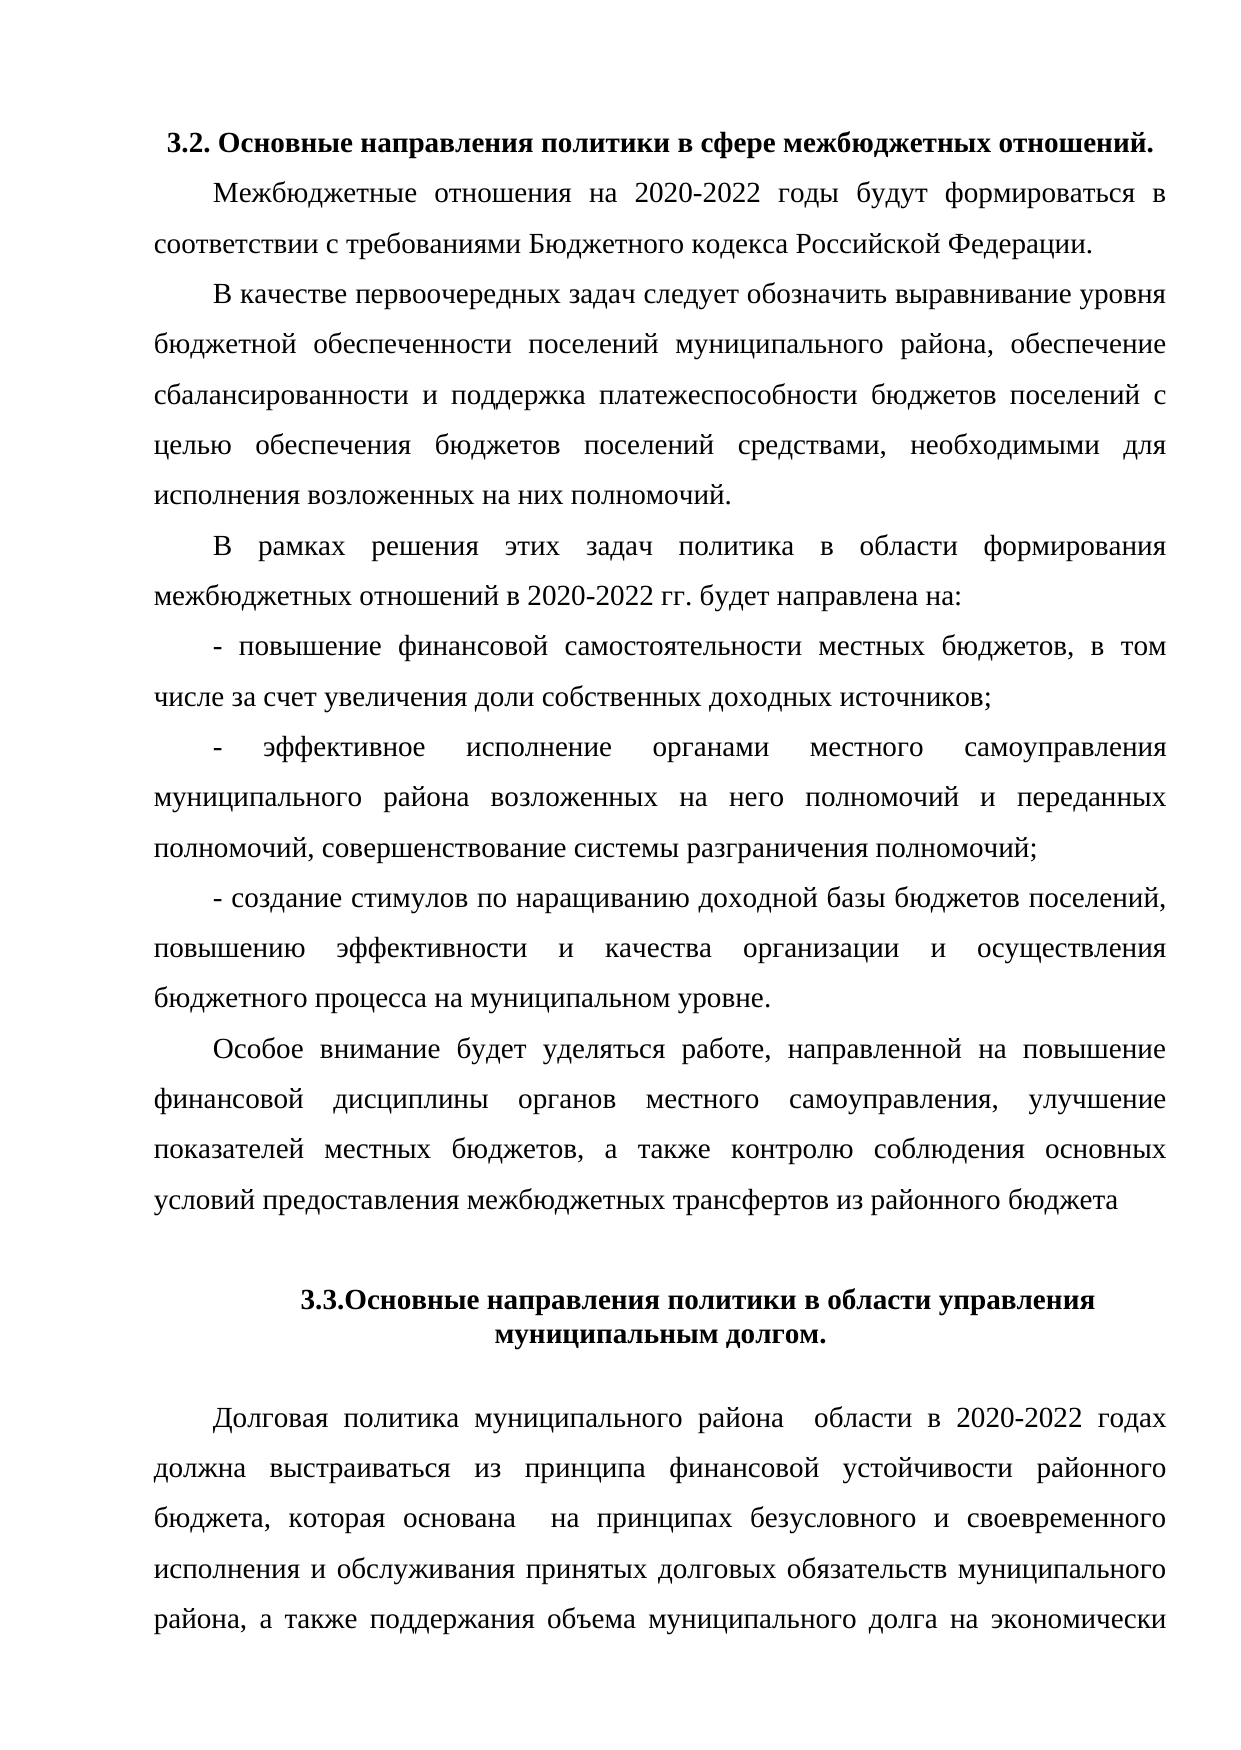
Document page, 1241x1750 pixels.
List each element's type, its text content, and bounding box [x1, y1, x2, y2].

text 3.2. Основные направления политики в сфере межбюджетных отношений. [153, 125, 1167, 159]
text В рамках решения этих задач политика в области формирования межбюджетных отношений в 2020-2022 гг. будет направлена на: [153, 528, 1167, 612]
text - создание стимулов по наращиванию доходной базы бюджетов поселений, повышению эффективности и качества организации и осуществления бюджетного процесса на муниципальном уровне. [153, 880, 1167, 1014]
text Межбюджетные отношения на 2020-2022 годы будут формироваться в соответствии с требованиями Бюджетного кодекса Российской Федерации. [153, 176, 1167, 259]
text - эффективное исполнение органами местного самоуправления муниципального района возложенных на него полномочий и переданных полномочий, совершенствование системы разграничения полномочий; [153, 729, 1167, 863]
text - повышение финансовой самостоятельности местных бюджетов, в том числе за счет увеличения доли собственных доходных источников; [153, 628, 1167, 712]
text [153, 1400, 1167, 1635]
text Особое внимание будет уделяться работе, направленной на повышение финансовой дисциплины органов местного самоуправления, улучшение показателей местных бюджетов, а также контролю соблюдения основных условий предоставления межбюджетных трансфертов из районного бюджета [153, 1031, 1167, 1215]
text 3.3.Основные направления политики в области управления муниципальным долгом. [153, 1282, 1167, 1349]
text В качестве первоочередных задач следует обозначить выравнивание уровня бюджетной обеспеченности поселений муниципального района, обеспечение сбалансированности и поддержка платежеспособности бюджетов поселений с целью обеспечения бюджетов поселений средствами, необходимыми для исполнения возложенных на них полномочий. [153, 276, 1167, 511]
